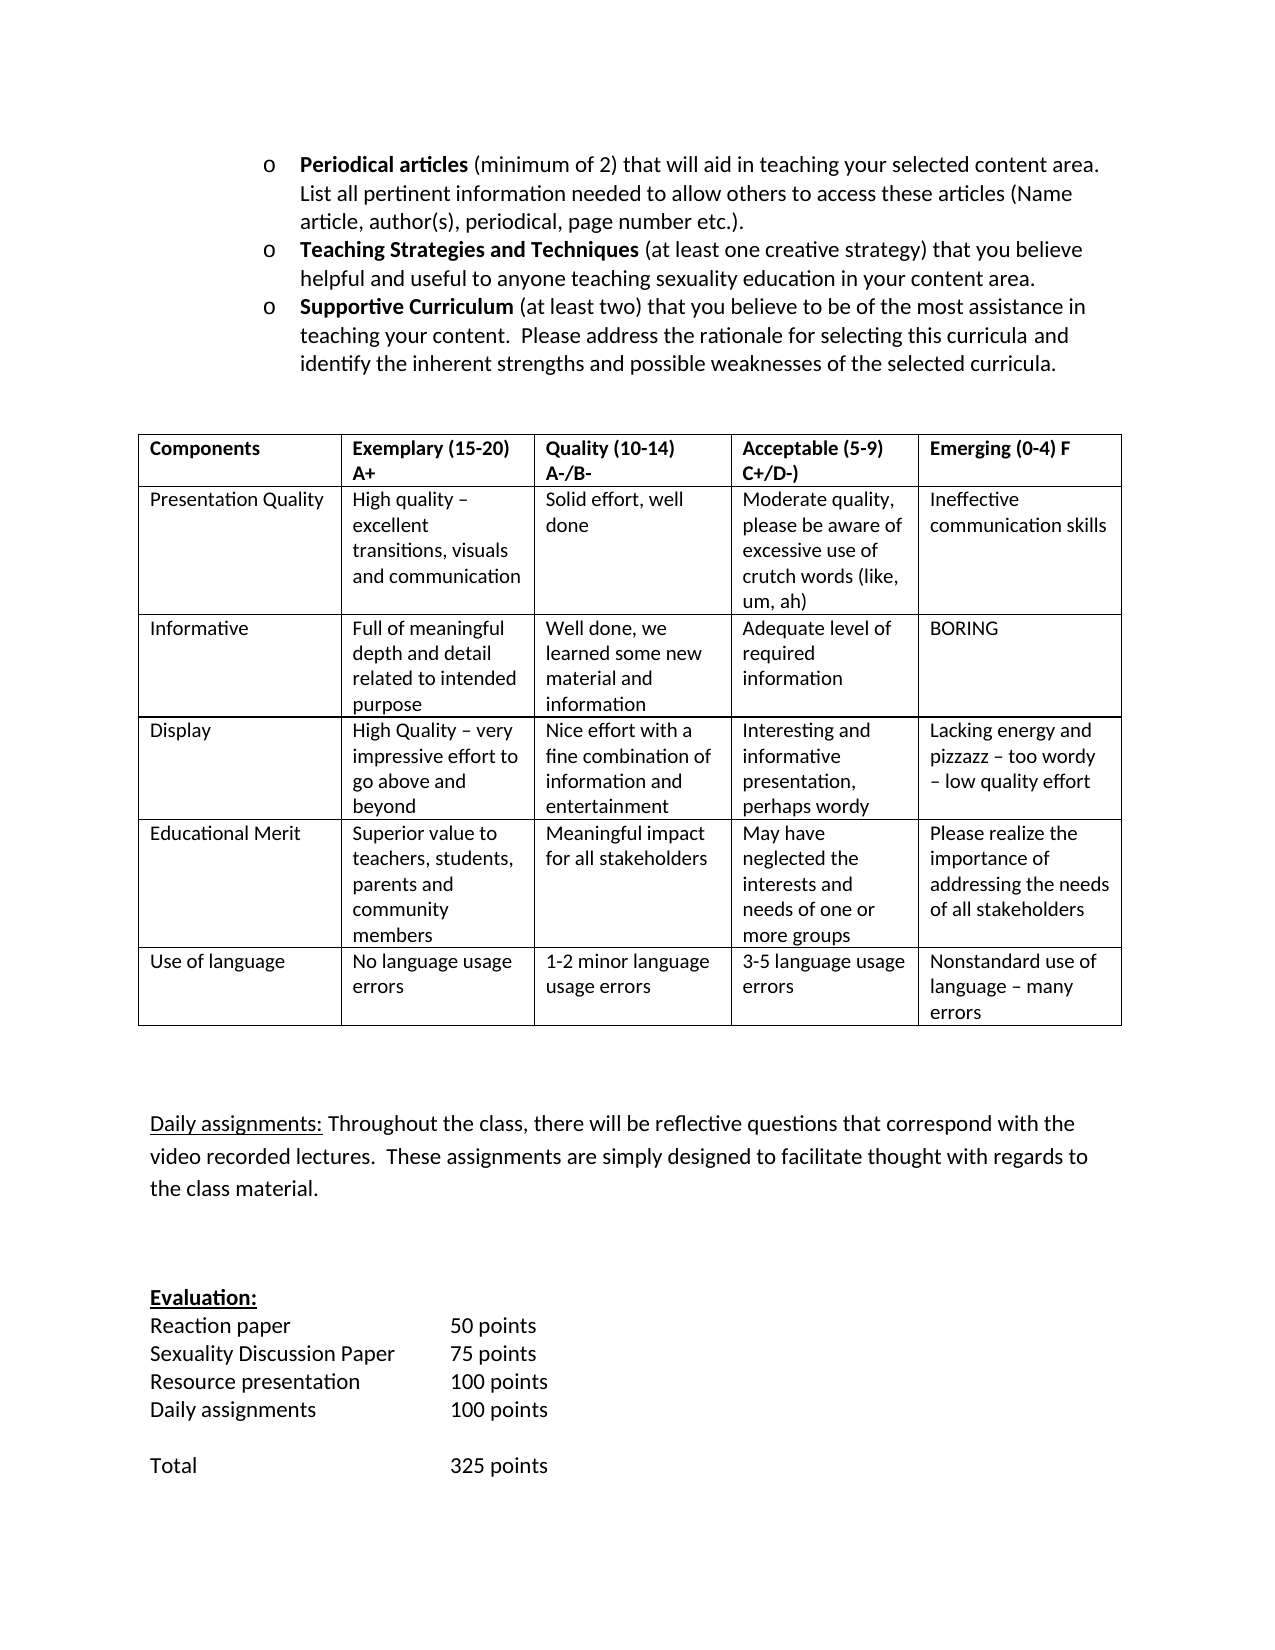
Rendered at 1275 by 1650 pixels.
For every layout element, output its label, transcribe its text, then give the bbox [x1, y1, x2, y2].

table_cell No language usage errors [342, 948, 534, 1024]
list Supportive Curriculum (at least two) that you believe to be of the most assistance in teaching your content. Please address the rationale for selecting this curricula and identify the inherent strengths and possible weaknesses of the selected curricula. [262, 292, 1125, 378]
list Teaching Strategies and Techniques (at least one creative strategy) that you believe helpful and useful to anyone teaching sexuality education in your content area. [262, 235, 1125, 292]
table_cell Nonstandard use of language – many errors [919, 948, 1121, 1024]
table_cell Solid effort, well done [535, 487, 731, 614]
table_cell 1-2 minor language usage errors [535, 948, 731, 1024]
table_cell Moderate quality, please be aware of excessive use of crutch words (like, um, ah) [732, 487, 918, 614]
text Daily assignments 100 points [150, 1395, 1125, 1423]
table_cell Full of meaningful depth and detail related to intended purpose [342, 615, 534, 716]
table_cell Informative [139, 615, 341, 716]
list Periodical articles (minimum of 2) that will aid in teaching your selected content area. List all pertinent information needed to allow others to access these articles (Name article, author(s), periodical, page number etc.). [262, 150, 1125, 235]
text Reaction paper 50 points [150, 1311, 1125, 1339]
table_cell 3-5 language usage errors [732, 948, 918, 1024]
table_header Exemplary (15-20) A+ [342, 435, 534, 486]
table_cell May have neglected the interests and needs of one or more groups [732, 820, 918, 947]
table_cell High Quality – very impressive effort to go above and beyond [342, 718, 534, 819]
text Resource presentation 100 points [150, 1367, 1125, 1395]
table_cell Please realize the importance of addressing the needs of all stakeholders [919, 820, 1121, 947]
text Evaluation: [150, 1283, 1125, 1311]
table_cell Use of language [139, 948, 341, 1024]
table_cell BORING [919, 615, 1121, 716]
table_cell Adequate level of required information [732, 615, 918, 716]
table_header Acceptable (5-9) C+/D-) [732, 435, 918, 486]
table_cell Display [139, 718, 341, 819]
table_header Quality (10-14) A-/B- [535, 435, 731, 486]
table_cell Nice effort with a fine combination of information and entertainment [535, 718, 731, 819]
text Total 325 points [150, 1451, 1125, 1479]
table_header Components [139, 435, 341, 486]
text Sexuality Discussion Paper 75 points [150, 1339, 1125, 1367]
table_header Emerging (0-4) F [919, 435, 1121, 486]
table_cell Ineffective communication skills [919, 487, 1121, 614]
text Daily assignments: Throughout the class, there will be reflective questions that correspond with the video recorded lectures. These assignments are simply designed to facilitate thought with regards to the class material. [150, 1109, 1125, 1202]
table_cell Interesting and informative presentation, perhaps wordy [732, 718, 918, 819]
table_cell Lacking energy and pizzazz – too wordy – low quality effort [919, 718, 1121, 819]
table_cell High quality – excellent transitions, visuals and communication [342, 487, 534, 614]
table_cell Well done, we learned some new material and information [535, 615, 731, 716]
table_cell Educational Merit [139, 820, 341, 947]
table_cell Superior value to teachers, students, parents and community members [342, 820, 534, 947]
table_cell Presentation Quality [139, 487, 341, 614]
table_cell Meaningful impact for all stakeholders [535, 820, 731, 947]
